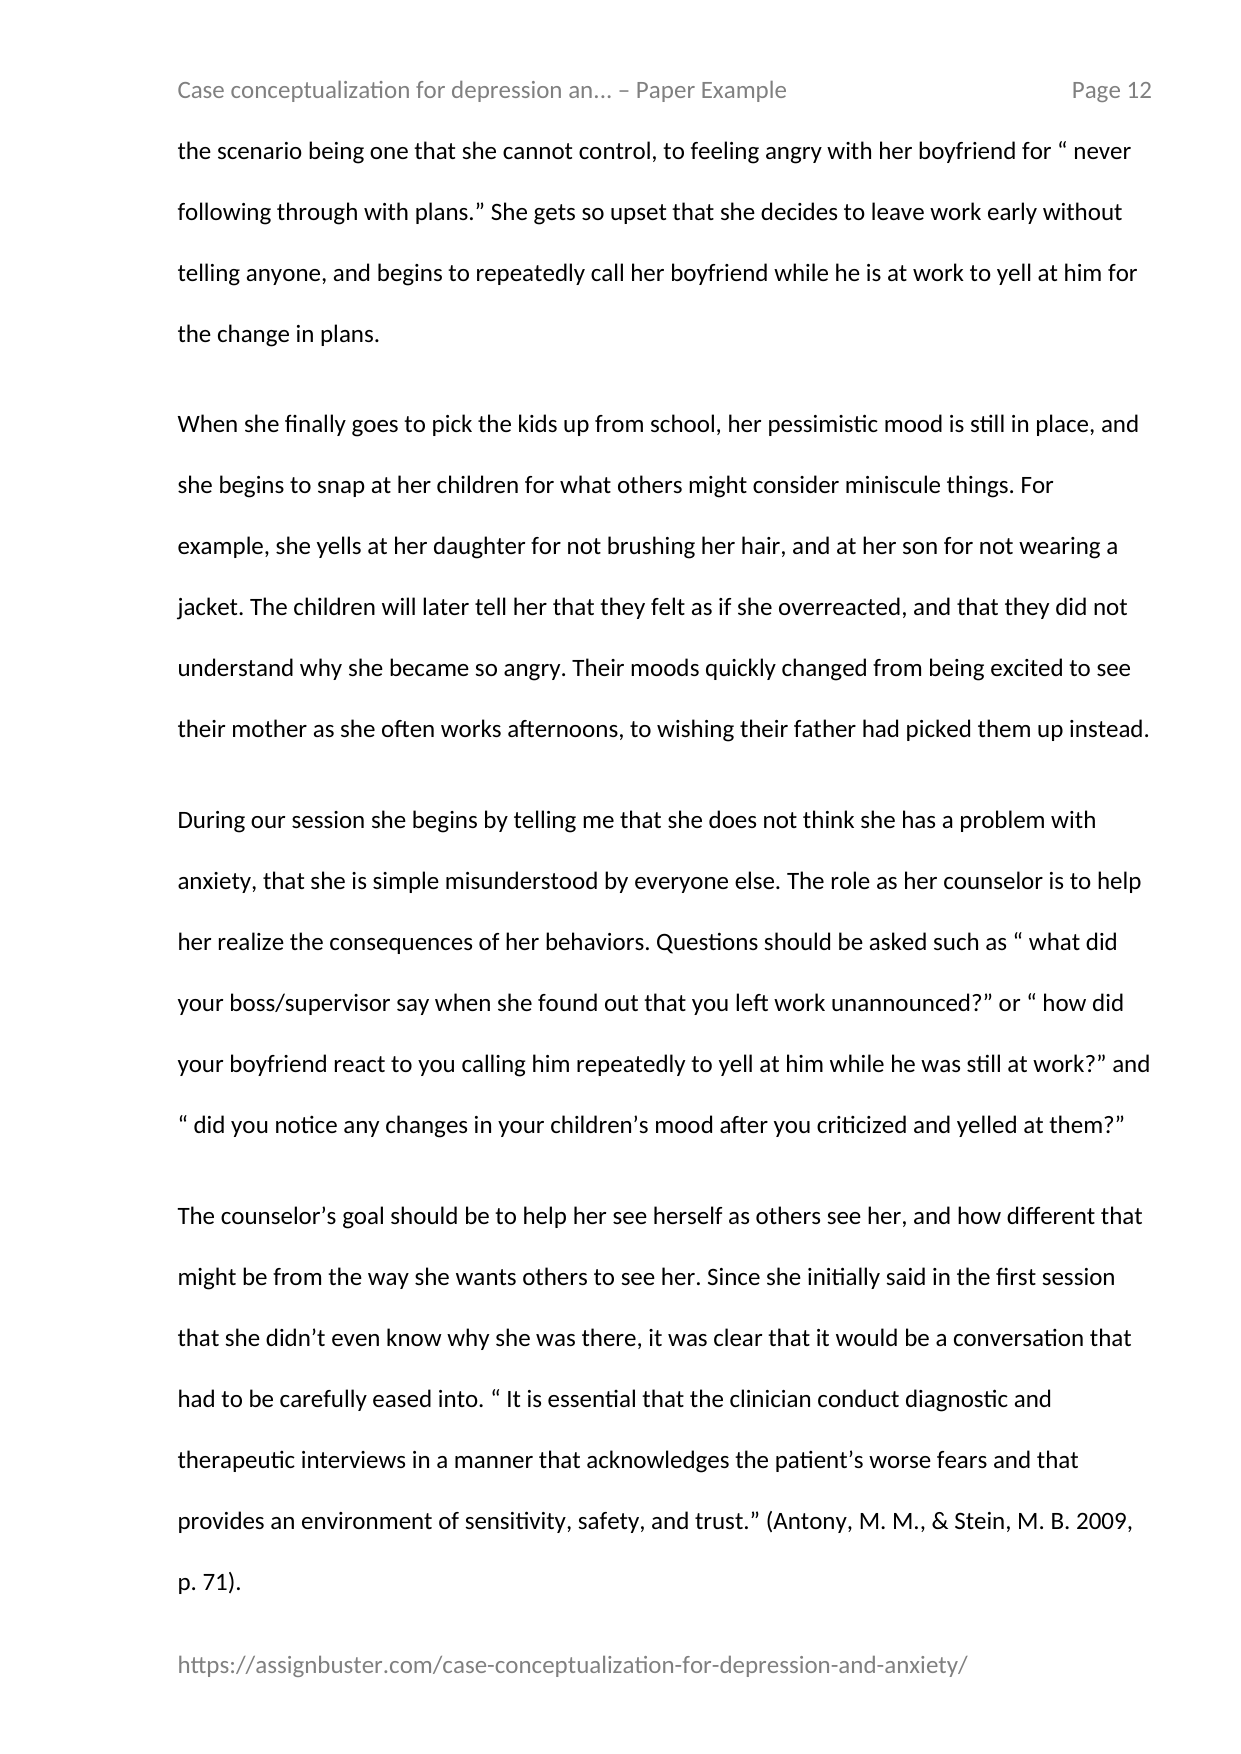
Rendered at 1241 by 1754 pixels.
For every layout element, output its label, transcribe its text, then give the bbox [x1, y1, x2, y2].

text When she finally goes to pick the kids up from school, her pessimistic mood is still in place, and she begins to snap at her children for what others might consider miniscule things. For example, she yells at her daughter for not brushing her hair, and at her son for not wearing a jacket. The children will later tell her that they felt as if she overreacted, and that they did not understand why she became so angry. Their moods quickly changed from being excited to see their mother as she often works afternoons, to wishing their father had picked them up instead. [177, 408, 1152, 744]
text During our session she begins by telling me that she does not think she has a problem with anxiety, that she is simple misunderstood by everyone else. The role as her counselor is to help her realize the consequences of her behaviors. Questions should be asked such as “ what did your boss/supervisor say when she found out that you left work unannounced?” or “ how did your boyfriend react to you calling him repeatedly to yell at him while he was still at work?” and “ did you notice any changes in your children’s mood after you criticized and yelled at them?” [177, 804, 1152, 1140]
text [177, 135, 1152, 348]
text The counselor’s goal should be to help her see herself as others see her, and how different that might be from the way she wants others to see her. Since she initially said in the first session that she didn’t even know why she was there, it was clear that it would be a conversation that had to be carefully eased into. “ It is essential that the clinician conduct diagnostic and therapeutic interviews in a manner that acknowledges the patient’s worse fears and that provides an environment of sensitivity, safety, and trust.” (Antony, M. M., & Stein, M. B. 2009, p. 71). [177, 1200, 1152, 1597]
